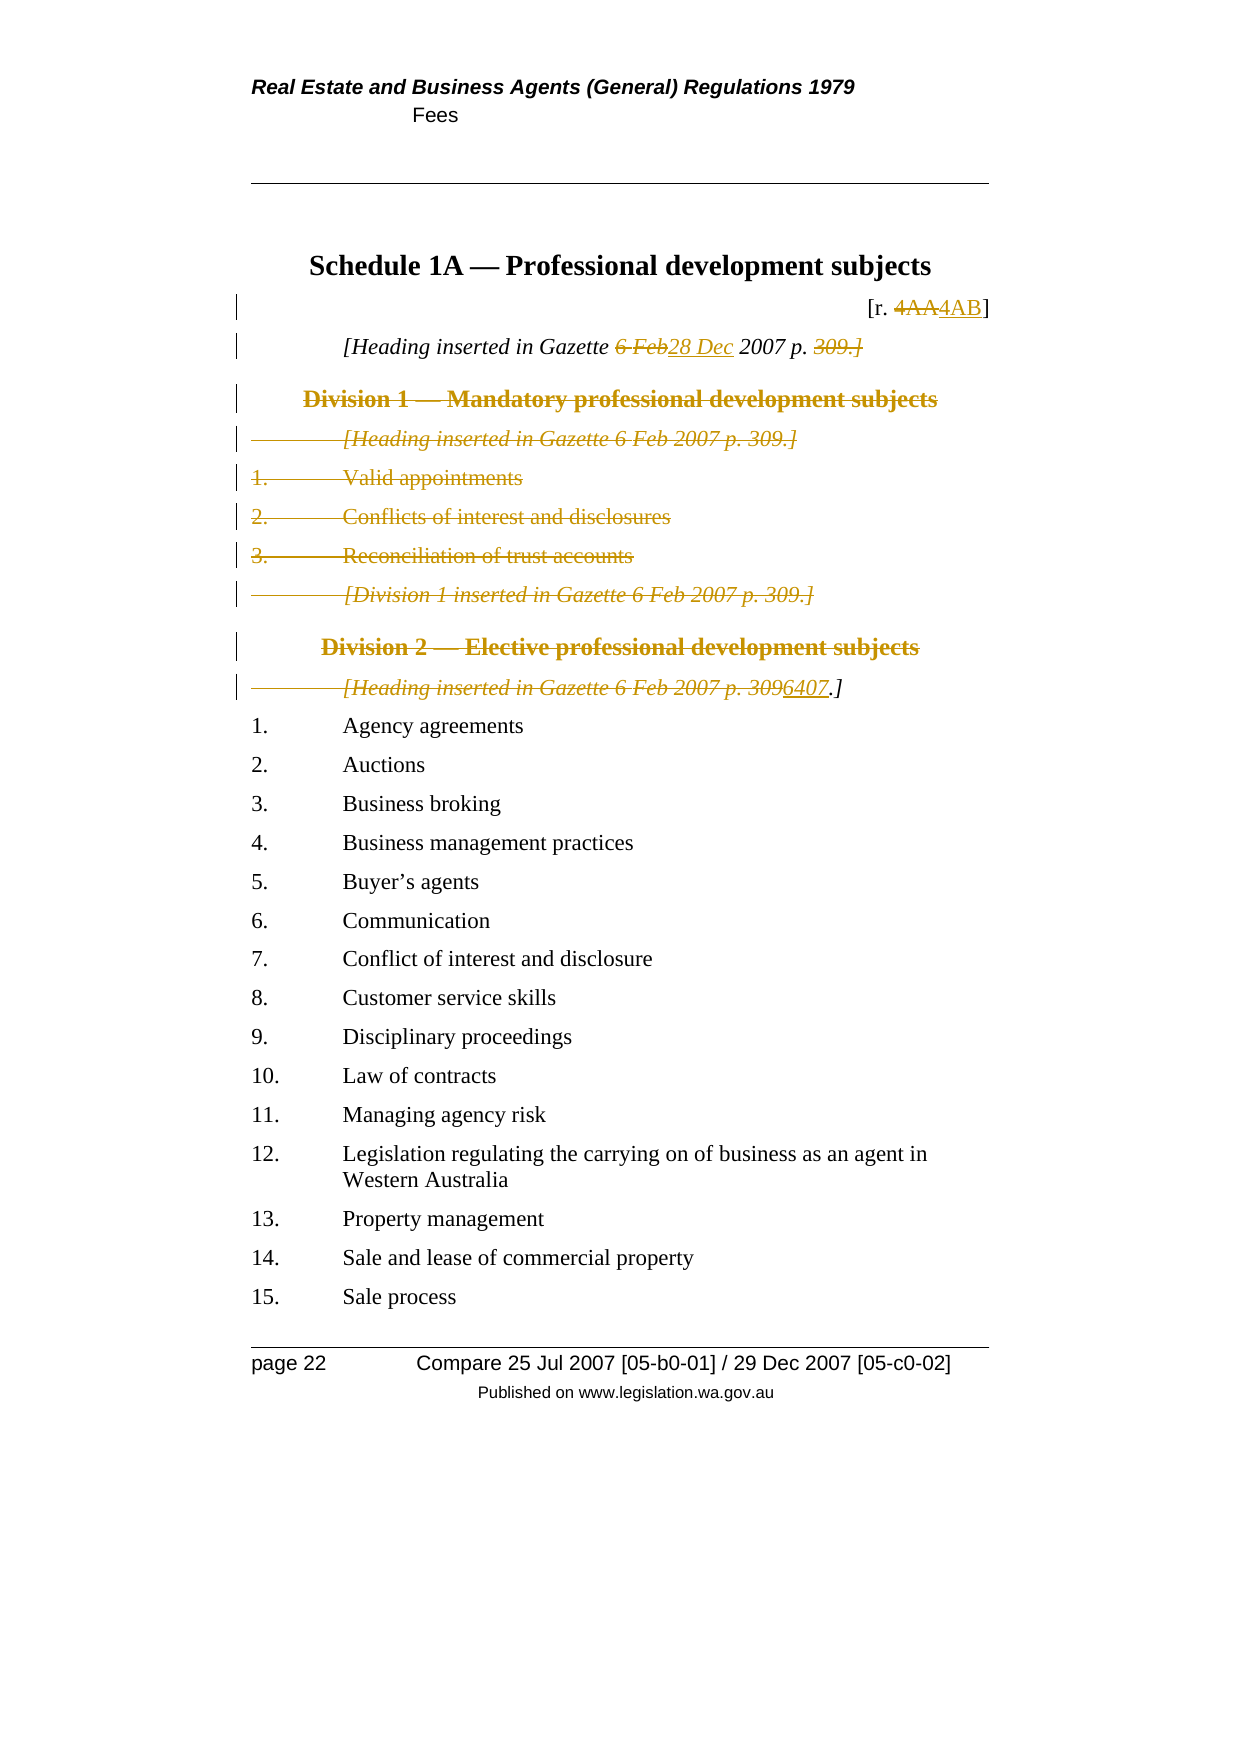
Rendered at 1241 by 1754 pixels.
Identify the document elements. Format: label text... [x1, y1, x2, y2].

text 7. Conflict of interest and disclosure [251, 946, 989, 972]
text 15. Sale process [251, 1283, 989, 1309]
subtitle [Heading inserted in Gazette 2007 p. [251, 333, 989, 359]
subtitle Schedule 1A — Professional development subjects [251, 248, 989, 282]
text 14. Sale and lease of commercial property [251, 1244, 989, 1270]
text 3. Business broking [251, 790, 989, 816]
text 6. Communication [251, 907, 989, 933]
text 10. Law of contracts [251, 1062, 989, 1088]
text 5. Buyer’s agents [251, 868, 989, 894]
text 4. Business management practices [251, 829, 989, 855]
text 9. Disciplinary proceedings [251, 1023, 989, 1049]
text [r. ] [251, 294, 989, 320]
text 8. Customer service skills [251, 984, 989, 1011]
subtitle .] [251, 673, 989, 700]
text 13. Property management [251, 1205, 989, 1231]
text 12. Legislation regulating the carrying on of business as an agent in Western Australia [251, 1140, 989, 1192]
text 1. Agency agreements [251, 712, 989, 739]
text 2. Auctions [251, 751, 989, 778]
text 11. Managing agency risk [251, 1101, 989, 1127]
